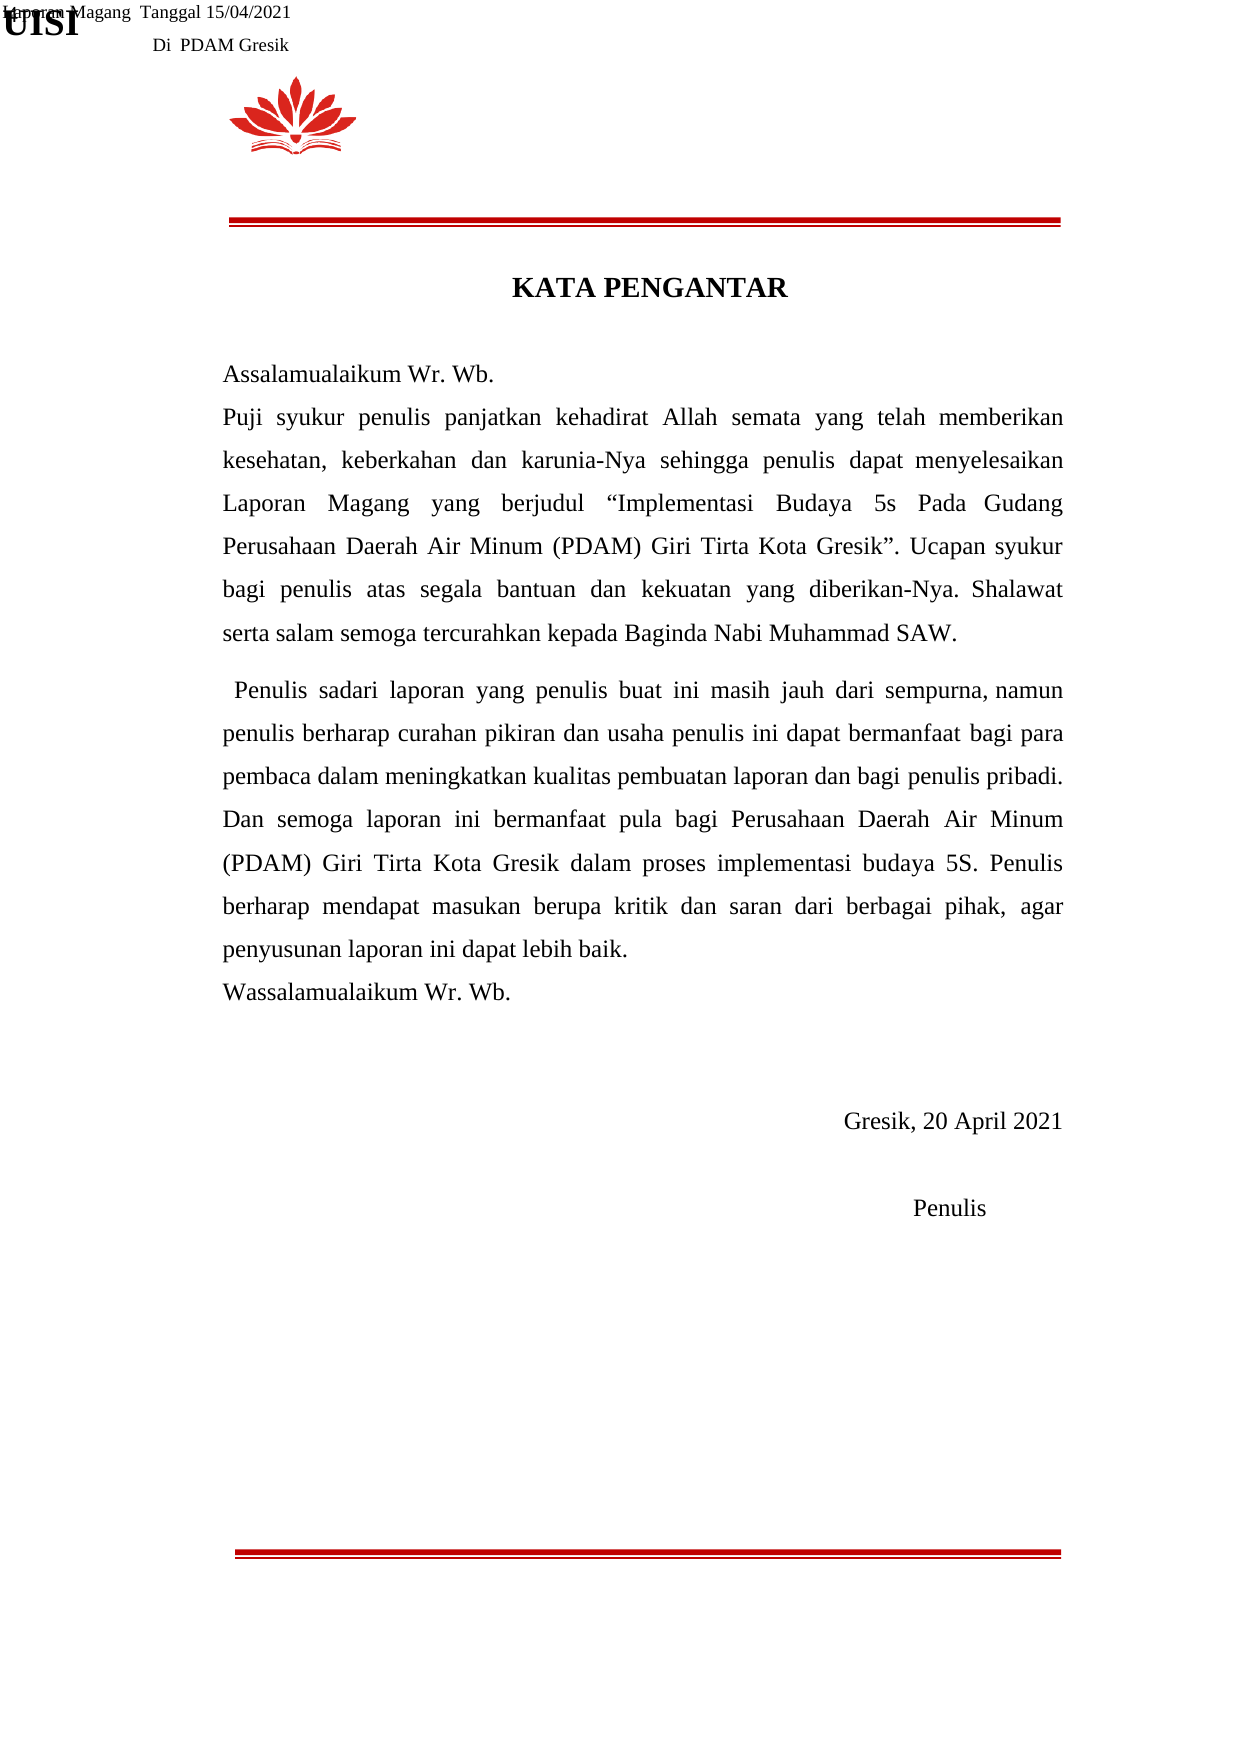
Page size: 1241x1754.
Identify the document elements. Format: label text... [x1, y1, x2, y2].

text Penulis sadari laporan yang penulis buat ini masih jauh dari sempurna, namun penulis berharap curahan pikiran dan usaha penulis ini dapat bermanfaat bagi para pembaca dalam meningkatkan kualitas pembuatan laporan dan bagi penulis pribadi. Dan semoga laporan ini bermanfaat pula bagi Perusahaan Daerah Air Minum (PDAM) Giri Tirta Kota Gresik dalam proses implementasi budaya 5S. Penulis berharap mendapat masukan berupa kritik dan saran dari berbagai pihak, agar penyusunan laporan ini dapat lebih baik. [222, 675, 1063, 963]
picture [229, 76, 357, 155]
text Puji syukur penulis panjatkan kehadirat Allah semata yang telah memberikan kesehatan, keberkahan dan karunia-Nya sehingga penulis dapat menyelesaikan Laporan Magang yang berjudul “Implementasi Budaya 5s Pada Gudang Perusahaan Daerah Air Minum (PDAM) Giri Tirta Kota Gresik”. Ucapan syukur bagi penulis atas segala bantuan dan kekuatan yang diberikan-Nya. Shalawat serta salam semoga tercurahkan kepada Baginda Nabi Muhammad SAW. [222, 402, 1063, 646]
subtitle KATA PENGANTAR [249, 270, 1050, 304]
text Assalamualaikum Wr. Wb. [222, 359, 1219, 388]
text Wassalamualaikum Wr. Wb. [222, 977, 1219, 1006]
text Gresik, 20 April 2021 Penulis [843, 1106, 1065, 1221]
